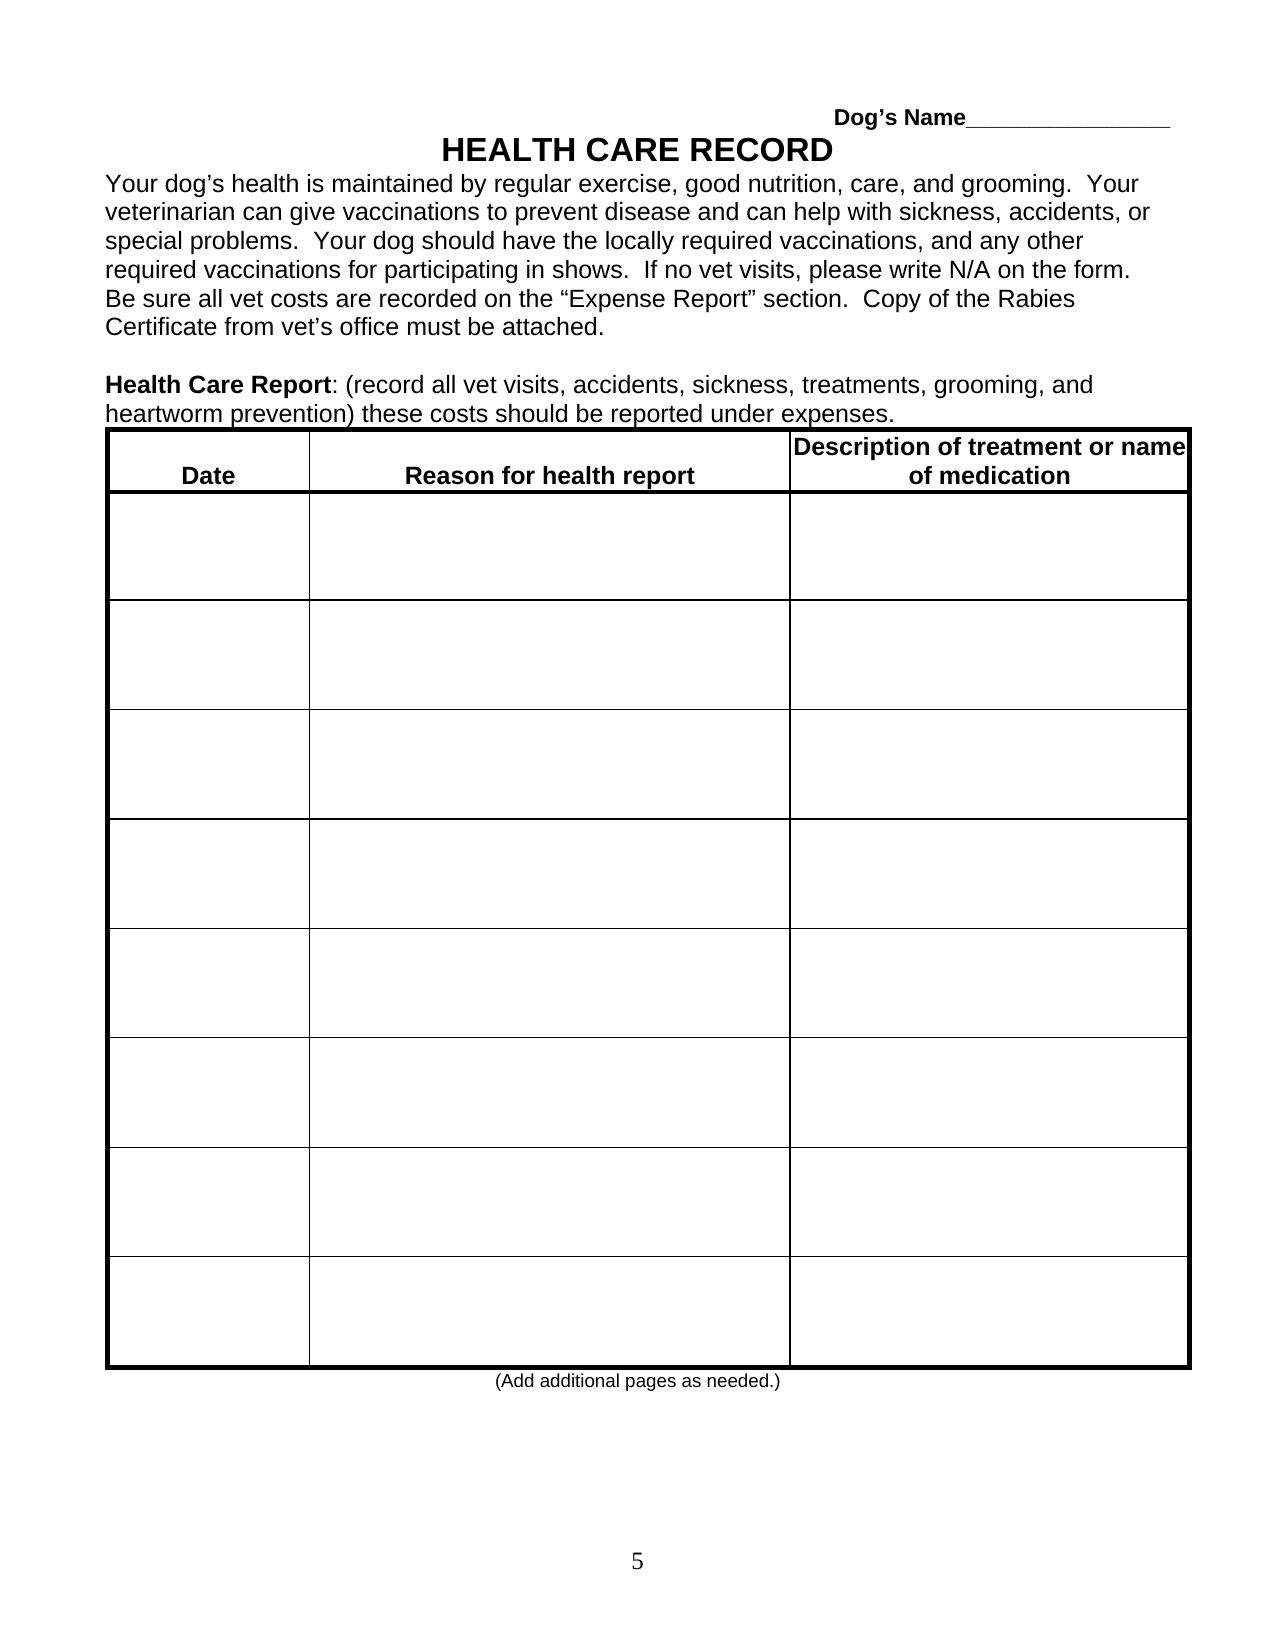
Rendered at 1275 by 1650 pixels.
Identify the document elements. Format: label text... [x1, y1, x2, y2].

text Your dog’s health is maintained by regular exercise, good nutrition, care, and grooming. Your veterinarian can give vaccinations to prevent disease and can help with sickness, accidents, or special problems. Your dog should have the locally required vaccinations, and any other required vaccinations for participating in shows. If no vet visits, please write N/A on the form. Be sure all vet costs are recorded on the “Expense Report” section. Copy of the Rabies Certificate from vet’s office must be attached. [105, 168, 1170, 341]
table_cell [791, 820, 1187, 927]
table_cell [791, 1038, 1187, 1146]
table_cell [310, 710, 789, 818]
text (Add additional pages as needed.) [105, 1370, 1170, 1392]
table_cell [110, 820, 309, 927]
table_cell [110, 1257, 309, 1365]
table_cell [310, 1257, 789, 1365]
table_header Date [110, 432, 309, 489]
table_cell [791, 1148, 1187, 1256]
table_cell [791, 494, 1187, 599]
table_cell [791, 601, 1187, 708]
table_cell [110, 1038, 309, 1146]
table_cell [791, 929, 1187, 1037]
table_cell [310, 601, 789, 708]
table_cell [791, 710, 1187, 818]
table_cell [110, 494, 309, 599]
table_cell [310, 929, 789, 1037]
table_cell [110, 929, 309, 1037]
text Health Care Report: (record all vet visits, accidents, sickness, treatments, grooming, and heartworm prevention) these costs should be reported under expenses. [105, 370, 1170, 427]
table_cell [310, 820, 789, 927]
table_cell [310, 1038, 789, 1146]
subtitle HEALTH CARE RECORD [105, 130, 1170, 168]
table_cell [310, 494, 789, 599]
table_cell [110, 601, 309, 708]
table_cell [110, 710, 309, 818]
table_header Reason for health report [310, 432, 789, 489]
table_cell [791, 1257, 1187, 1365]
table_cell [110, 1148, 309, 1256]
table_cell [310, 1148, 789, 1256]
subtitle Dog’s Name________________ [105, 104, 1170, 130]
table_header Description of treatment or name of medication [791, 432, 1187, 489]
